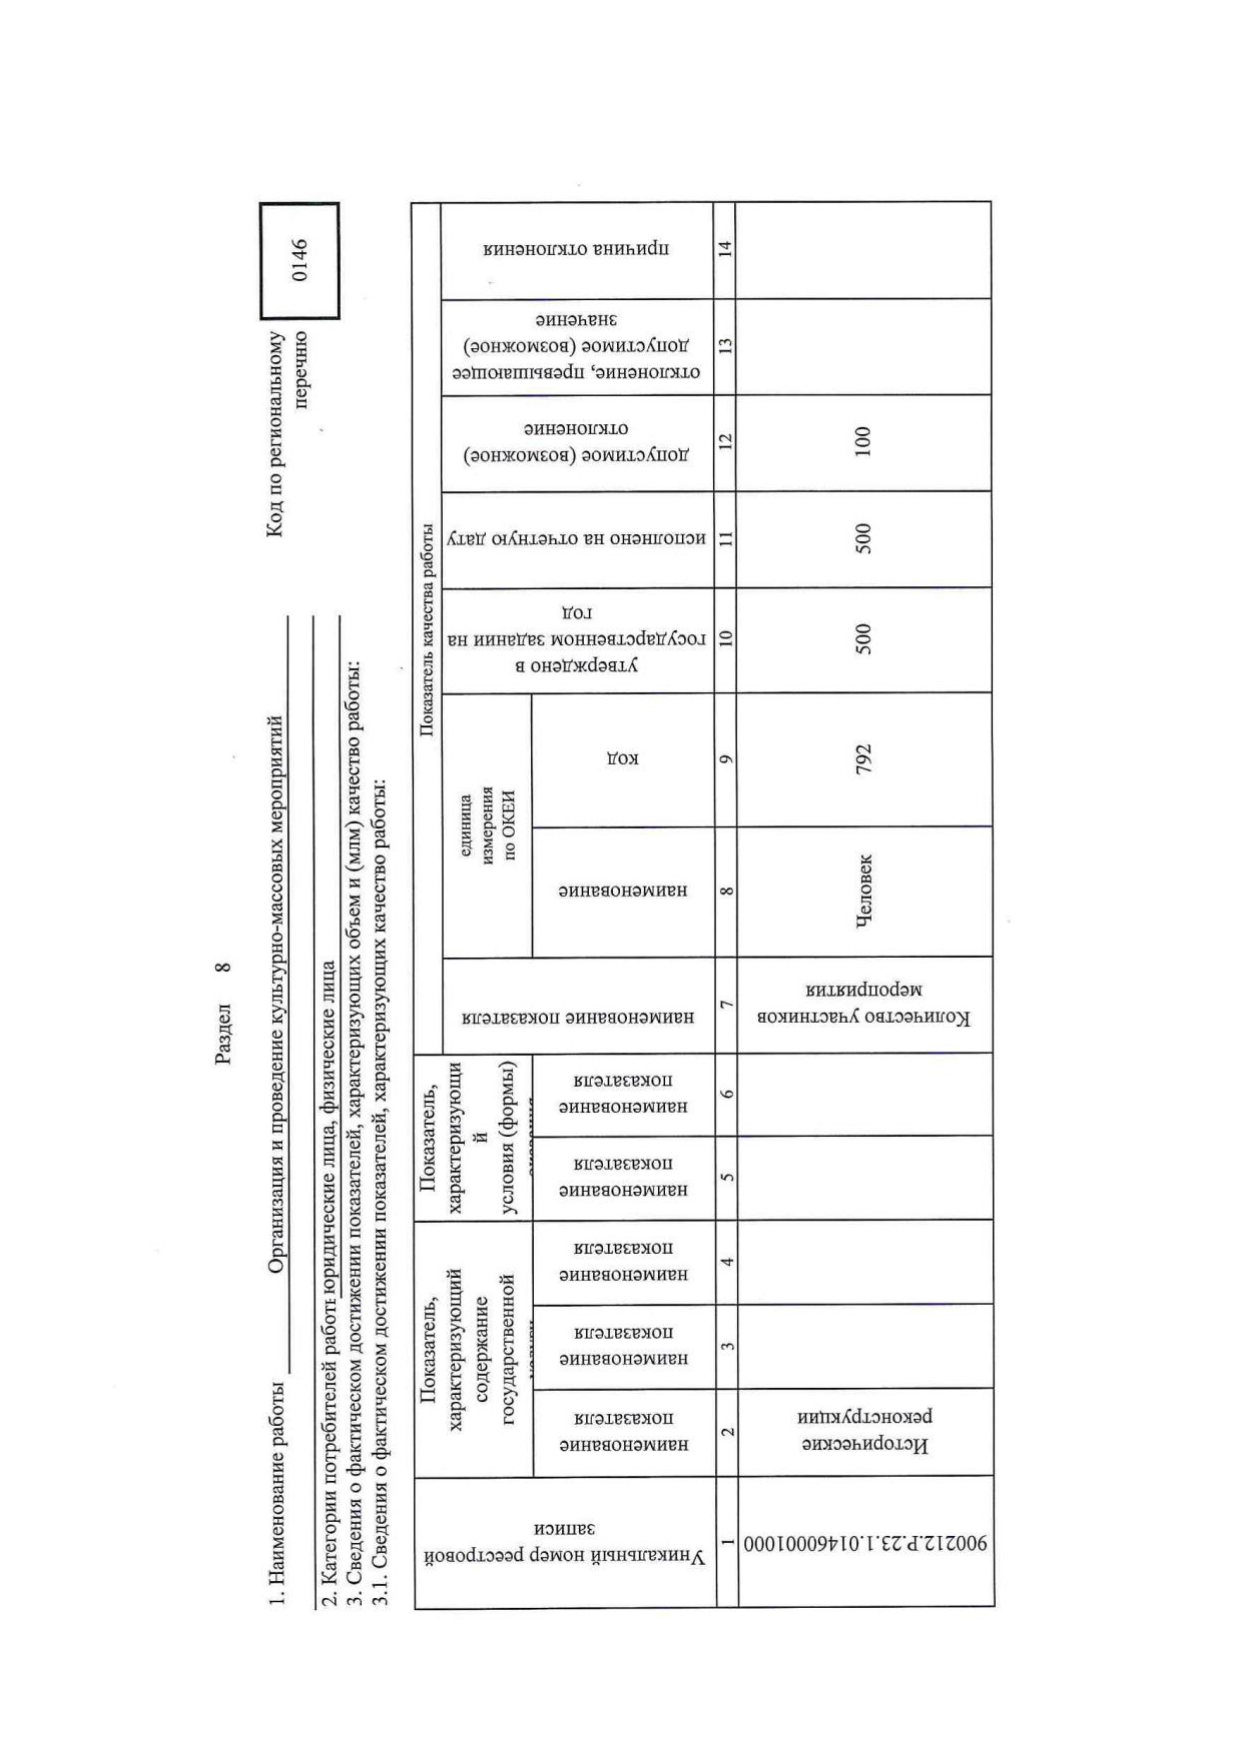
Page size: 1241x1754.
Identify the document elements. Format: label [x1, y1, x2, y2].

picture [29, 35, 1195, 1684]
